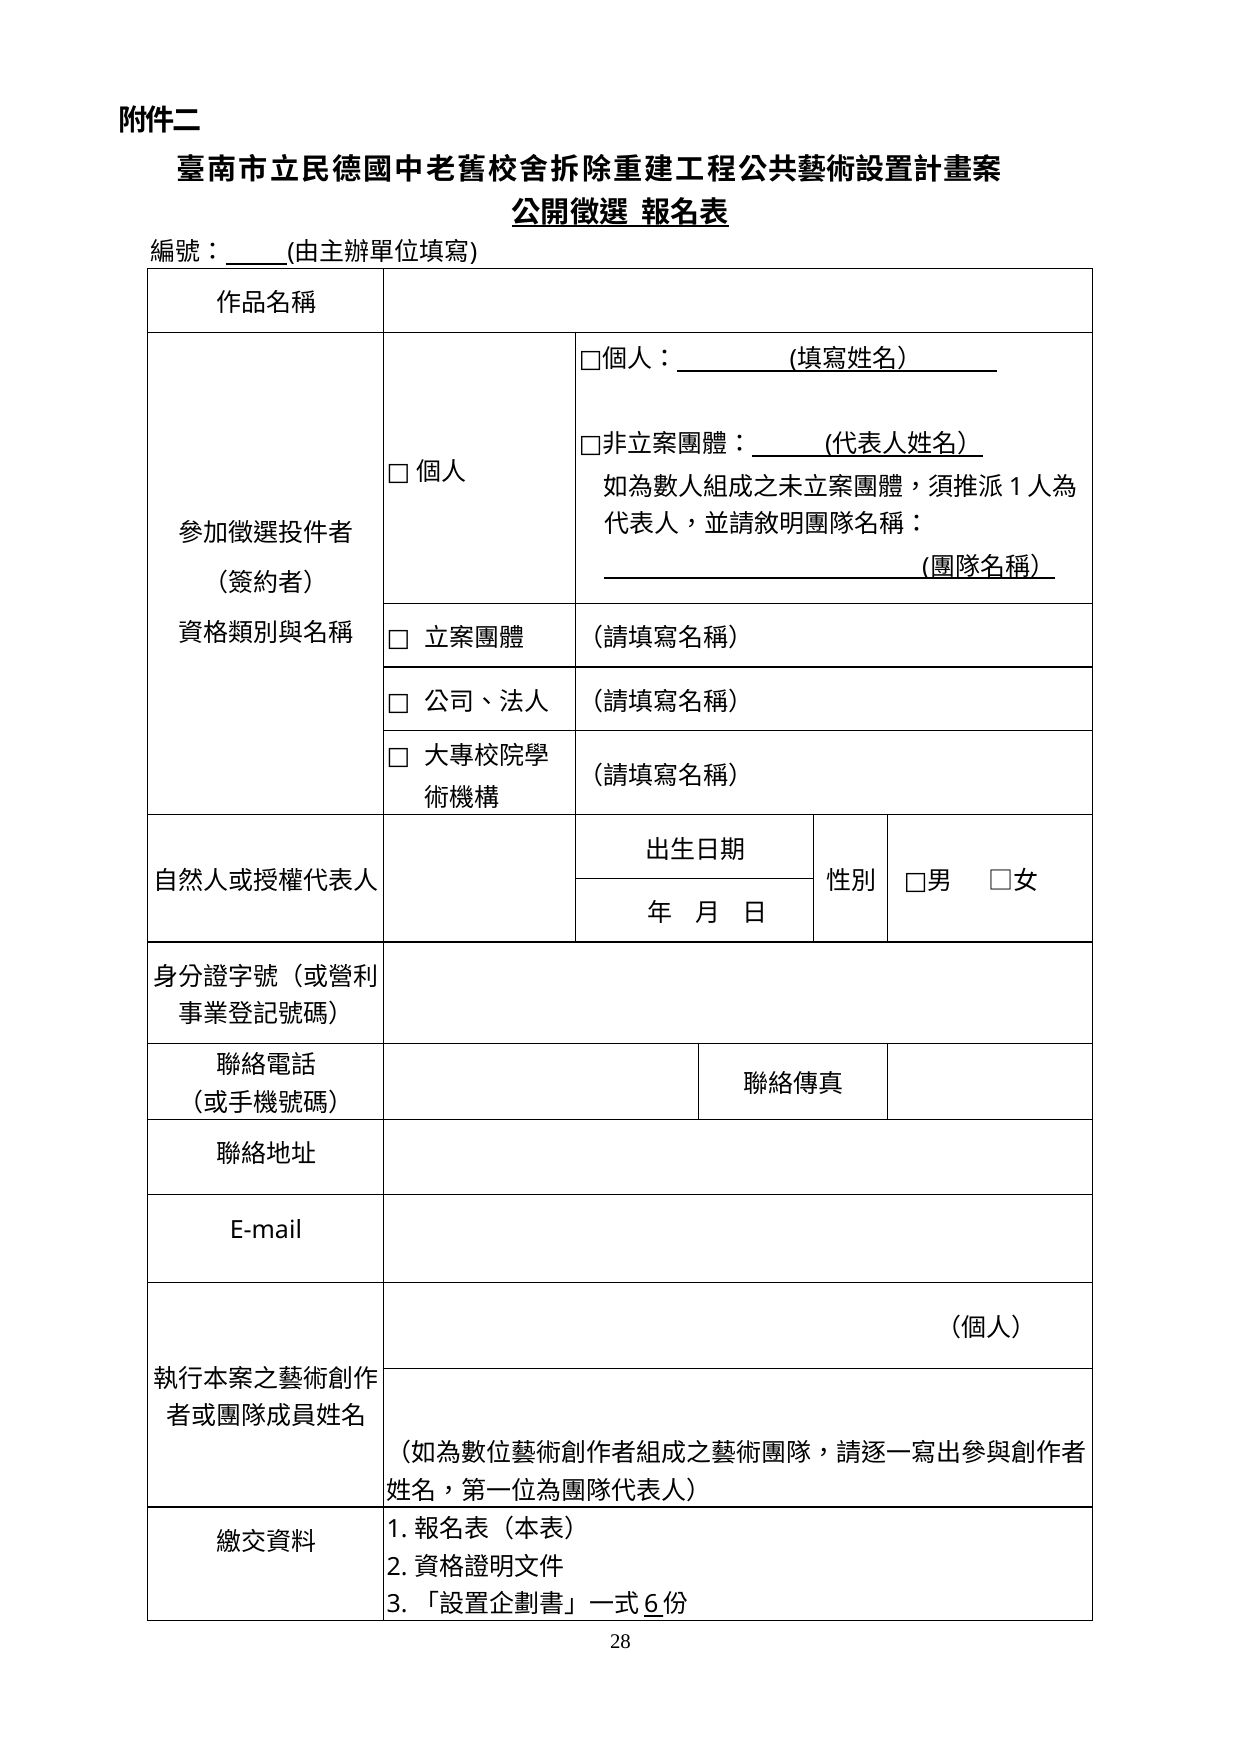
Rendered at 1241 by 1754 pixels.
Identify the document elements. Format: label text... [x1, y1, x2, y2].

table_cell 參加徵選投件者 （簽約者） 資格類別與名稱 [148, 333, 383, 814]
text 臺南市立民德國中老舊校舍拆除重建工程公共藝術設置計畫案 [118, 146, 1122, 188]
text 編號： (由主辦單位填寫) [118, 231, 1122, 268]
table_cell 出生日期 [576, 815, 813, 878]
table_cell □個人： (填寫姓名） □非立案團體： (代表人姓名） 如為數人組成之未立案團體，須推派1人為代表人，並請敘明團隊名稱： (團隊名稱） [576, 333, 1092, 603]
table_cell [384, 1508, 1092, 1620]
table_cell 立案團體 [384, 604, 575, 666]
text 附件二 [118, 96, 1122, 138]
table_cell 性別 [814, 815, 887, 941]
table_cell [384, 1120, 1092, 1194]
table_cell [384, 1195, 1092, 1282]
table_cell 自然人或授權代表人 [148, 815, 383, 941]
table_cell 年 月 日 [576, 879, 813, 941]
table_cell 公司、法人 [384, 668, 575, 730]
table_cell [384, 1044, 698, 1118]
table_cell 大專校院學術機構 [384, 731, 575, 814]
table_cell [888, 1044, 1092, 1118]
table_cell [384, 815, 575, 941]
table_cell [384, 943, 1092, 1042]
table_cell （個人） [384, 1283, 1092, 1368]
table_cell （請填寫名稱） [576, 668, 1092, 730]
table_cell 執行本案之藝術創作者或團隊成員姓名 [148, 1283, 383, 1506]
table_cell （請填寫名稱） [576, 731, 1092, 814]
table_cell E-mail [148, 1195, 383, 1282]
table_header 作品名稱 [148, 269, 383, 332]
table_cell 繳交資料 [148, 1508, 383, 1620]
table_cell □男 □女 [888, 815, 1092, 941]
table_header [384, 269, 1092, 332]
table_cell □ 個人 [384, 333, 575, 603]
table_cell 身分證字號（或營利事業登記號碼） [148, 943, 383, 1042]
table_cell 聯絡傳真 [699, 1044, 887, 1118]
table_cell 聯絡電話 （或手機號碼） [148, 1044, 383, 1118]
table_cell 聯絡地址 [148, 1120, 383, 1194]
text 公開徵選 報名表 [118, 188, 1122, 231]
table_cell （如為數位藝術創作者組成之藝術團隊，請逐一寫出參與創作者姓名，第一位為團隊代表人） [384, 1369, 1092, 1506]
table_cell （請填寫名稱） [576, 604, 1092, 666]
